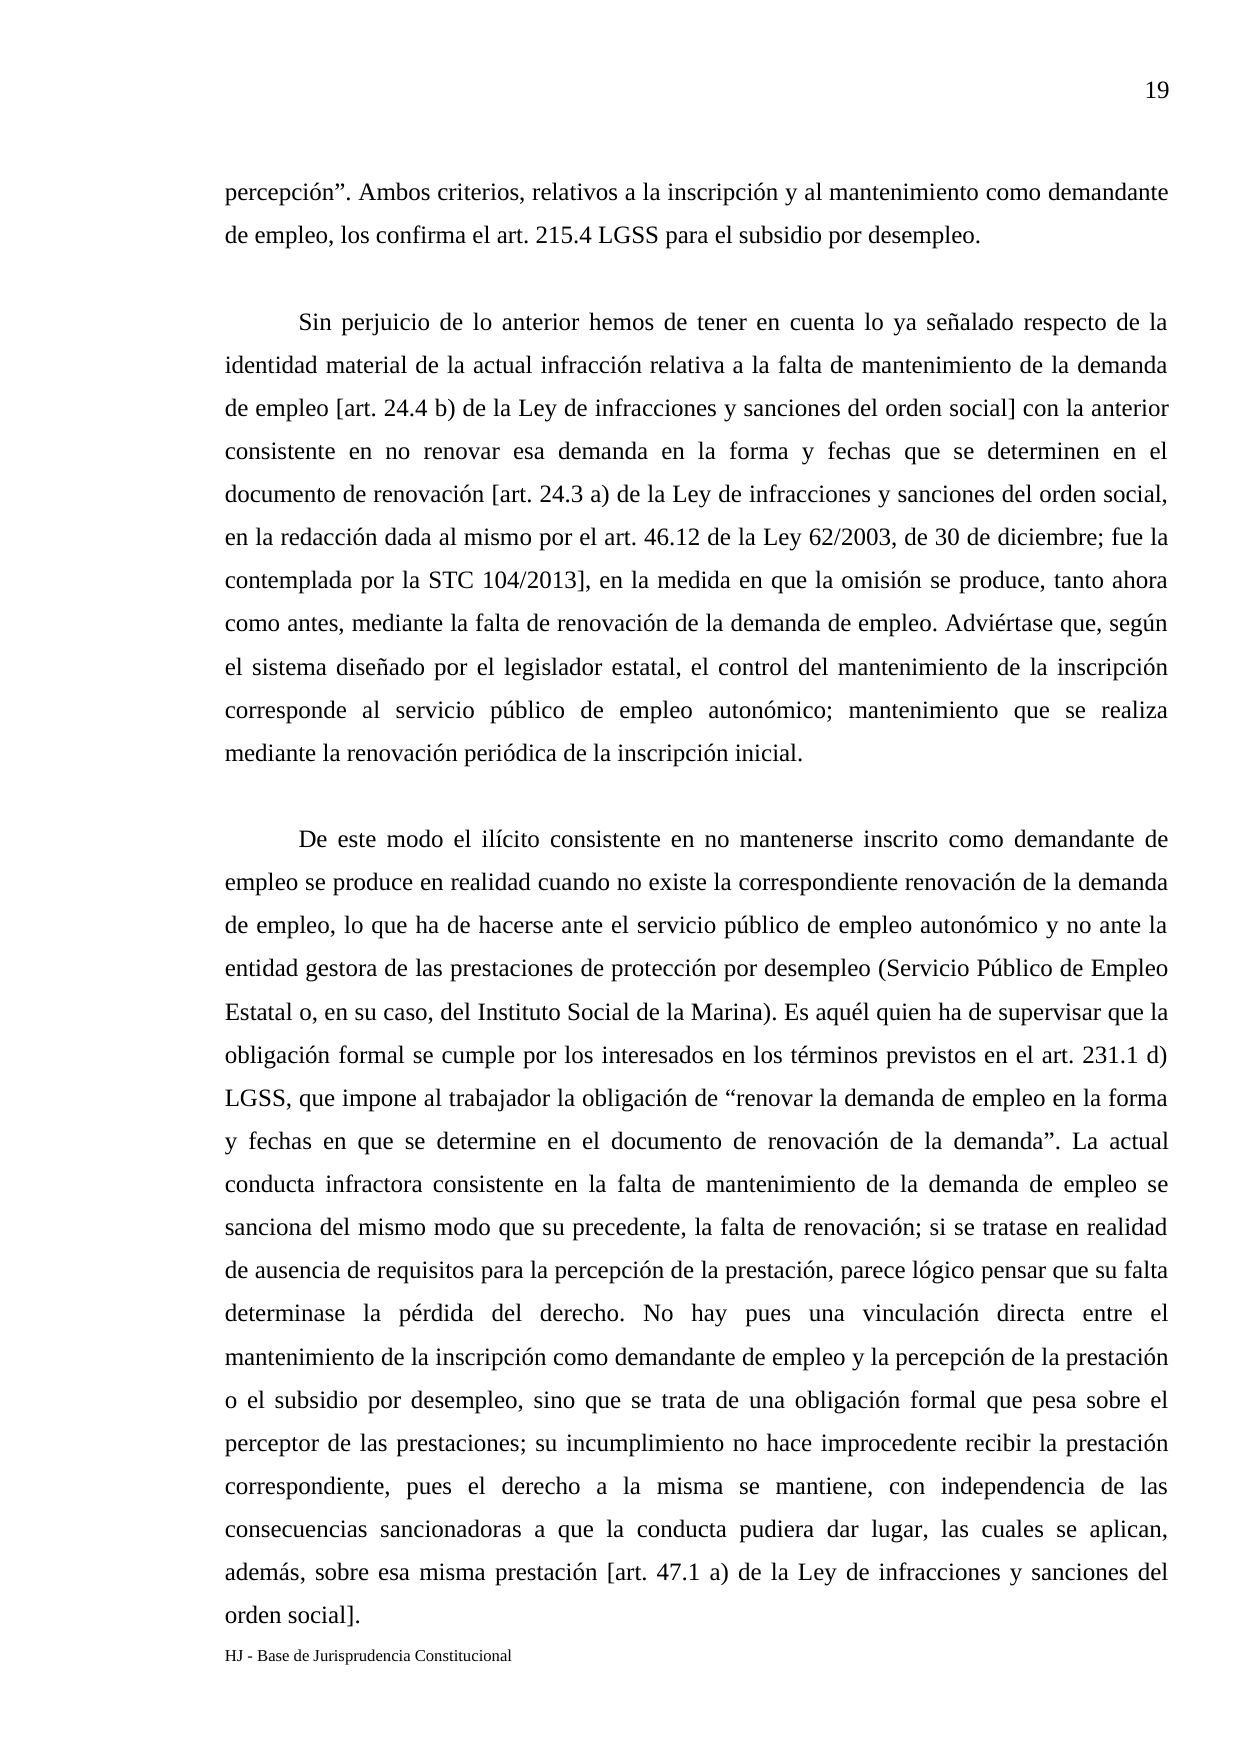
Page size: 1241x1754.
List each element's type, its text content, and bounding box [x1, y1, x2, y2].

text Sin perjuicio de lo anterior hemos de tener en cuenta lo ya señalado respecto de la identidad material de la actual infracción relativa a la falta de mantenimiento de la demanda de empleo [art. 24.4 b) de la Ley de infracciones y sanciones del orden social] con la anterior consistente en no renovar esa demanda en la forma y fechas que se determinen en el documento de renovación [art. 24.3 a) de la Ley de infracciones y sanciones del orden social, en la redacción dada al mismo por el art. 46.12 de la Ley 62/2003, de 30 de diciembre; fue la contemplada por la STC 104/2013], en la medida en que la omisión se produce, tanto ahora como antes, mediante la falta de renovación de la demanda de empleo. Adviértase que, según el sistema diseñado por el legislador estatal, el control del mantenimiento de la inscripción corresponde al servicio público de empleo autonómico; mantenimiento que se realiza mediante la renovación periódica de la inscripción inicial. [224, 307, 1169, 767]
text De este modo el ilícito consistente en no mantenerse inscrito como demandante de empleo se produce en realidad cuando no existe la correspondiente renovación de la demanda de empleo, lo que ha de hacerse ante el servicio público de empleo autonómico y no ante la entidad gestora de las prestaciones de protección por desempleo (Servicio Público de Empleo Estatal o, en su caso, del Instituto Social de la Marina). Es aquél quien ha de supervisar que la obligación formal se cumple por los interesados en los términos previstos en el art. 231.1 d) LGSS, que impone al trabajador la obligación de “renovar la demanda de empleo en la forma y fechas en que se determine en el documento de renovación de la demanda”. La actual conducta infractora consistente en la falta de mantenimiento de la demanda de empleo se sanciona del mismo modo que su precedente, la falta de renovación; si se tratase en realidad de ausencia de requisitos para la percepción de la prestación, parece lógico pensar que su falta determinase la pérdida del derecho. No hay pues una vinculación directa entre el mantenimiento de la inscripción como demandante de empleo y la percepción de la prestación o el subsidio por desempleo, sino que se trata de una obligación formal que pesa sobre el perceptor de las prestaciones; su incumplimiento no hace improcedente recibir la prestación correspondiente, pues el derecho a la misma se mantiene, con independencia de las consecuencias sancionadoras a que la conducta pudiera dar lugar, las cuales se aplican, además, sobre esa misma prestación [art. 47.1 a) de la Ley de infracciones y sanciones del orden social]. [224, 824, 1169, 1629]
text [224, 177, 1169, 249]
